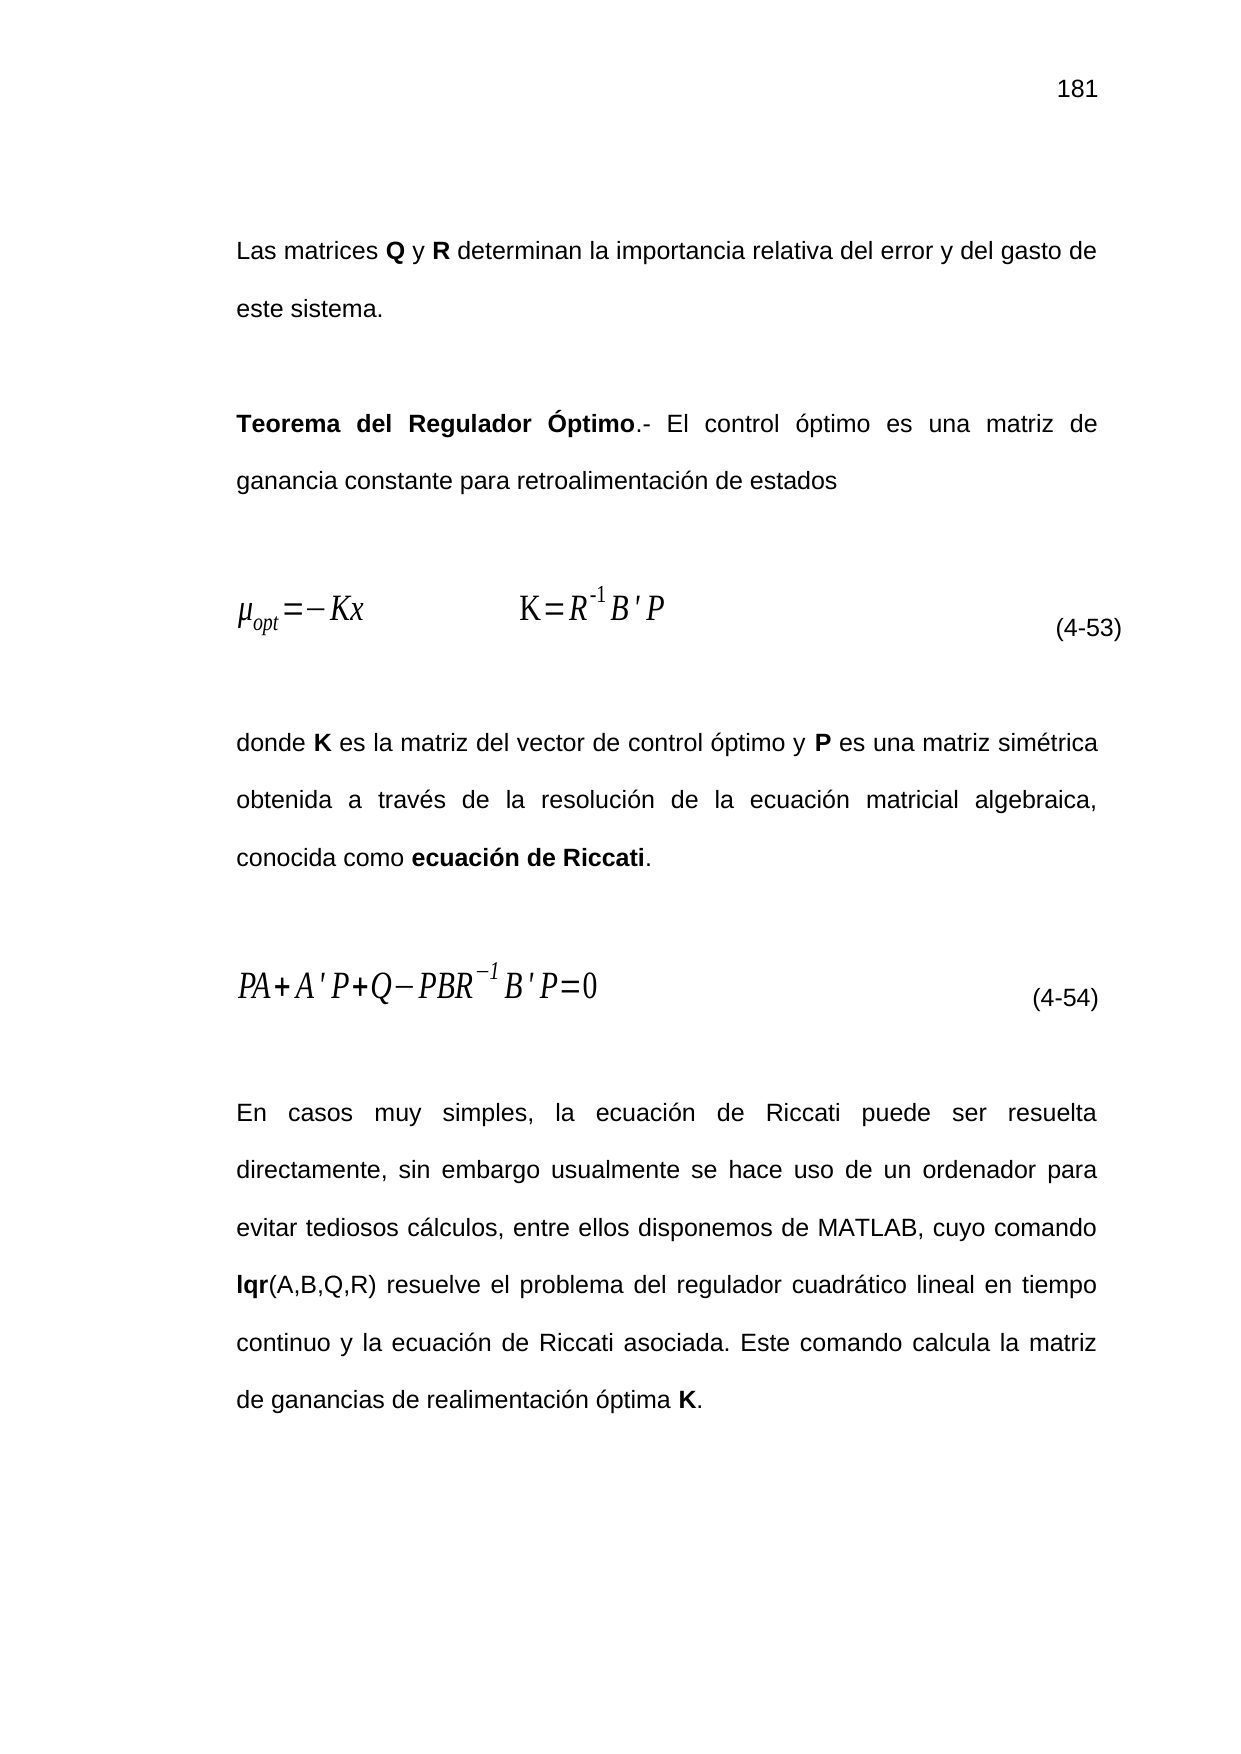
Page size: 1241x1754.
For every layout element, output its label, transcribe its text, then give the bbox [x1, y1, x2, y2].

text En casos muy simples, la ecuación de Riccati puede ser resuelta directamente, sin embargo usualmente se hace uso de un ordenador para evitar tediosos cálculos, entre ellos disponemos de MATLAB, cuyo comando lqr(A,B,Q,R) resuelve el problema del regulador cuadrático lineal en tiempo continuo y la ecuación de Riccati asociada. Este comando calcula la matriz de ganancias de realimentación óptima K. [236, 1097, 1098, 1414]
text (4-53) [236, 581, 1098, 641]
text (4-54) [236, 957, 1098, 1011]
text donde K es la matriz del vector de control óptimo y P es una matriz simétrica obtenida a través de la resolución de la ecuación matricial algebraica, conocida como ecuación de Riccati. [236, 727, 1098, 871]
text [236, 236, 1098, 322]
text Teorema del Regulador Óptimo.- El control óptimo es una matriz de ganancia constante para retroalimentación de estados [236, 409, 1098, 495]
